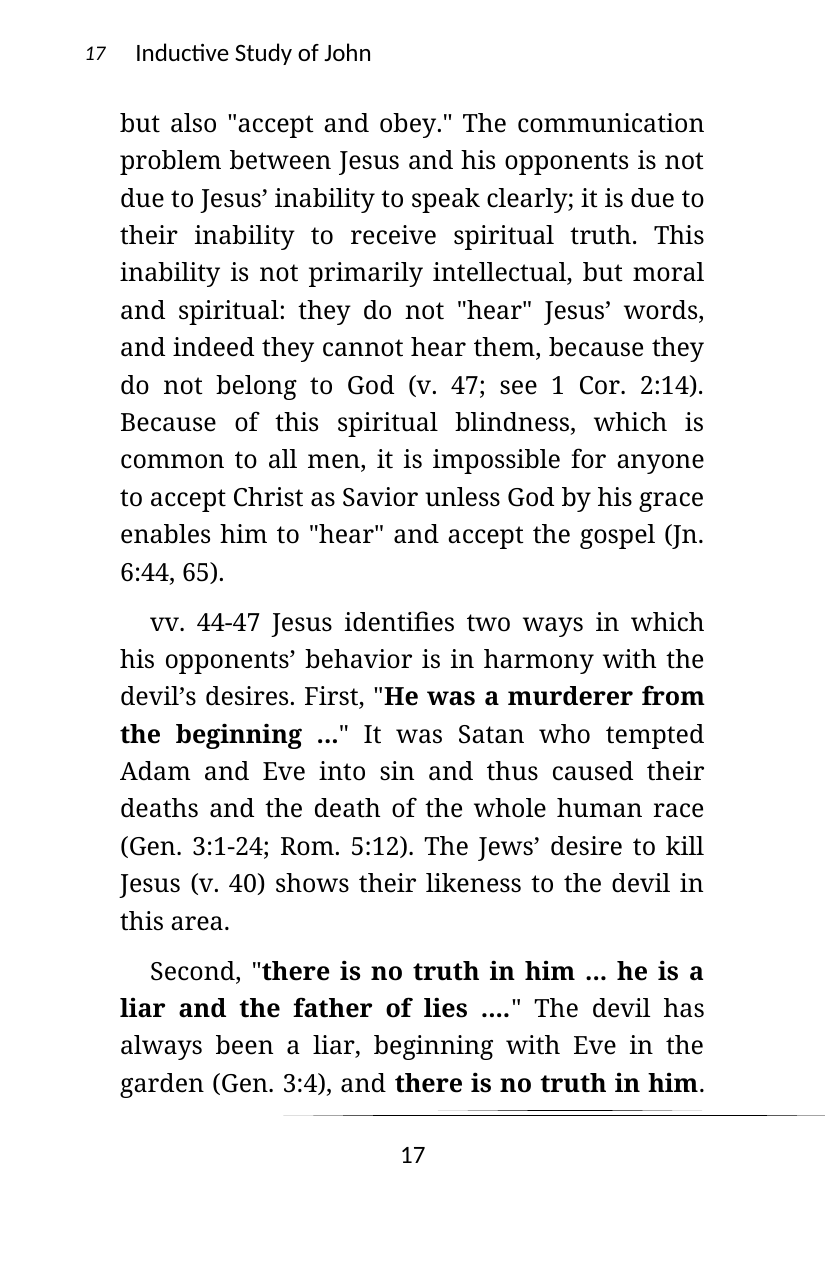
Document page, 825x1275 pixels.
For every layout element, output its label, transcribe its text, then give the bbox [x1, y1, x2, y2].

text vv. 44-47 Jesus identifies two ways in which his opponents’ behavior is in harmony with the devil’s desires. First, "He was a murderer from the beginning ..." It was Satan who tempted Adam and Eve into sin and thus caused their deaths and the death of the whole human race (Gen. 3:1-24; Rom. 5:12). The Jews’ desire to kill Jesus (v. 40) shows their likeness to the devil in this area. [120, 604, 705, 937]
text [120, 106, 705, 588]
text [120, 953, 705, 1099]
